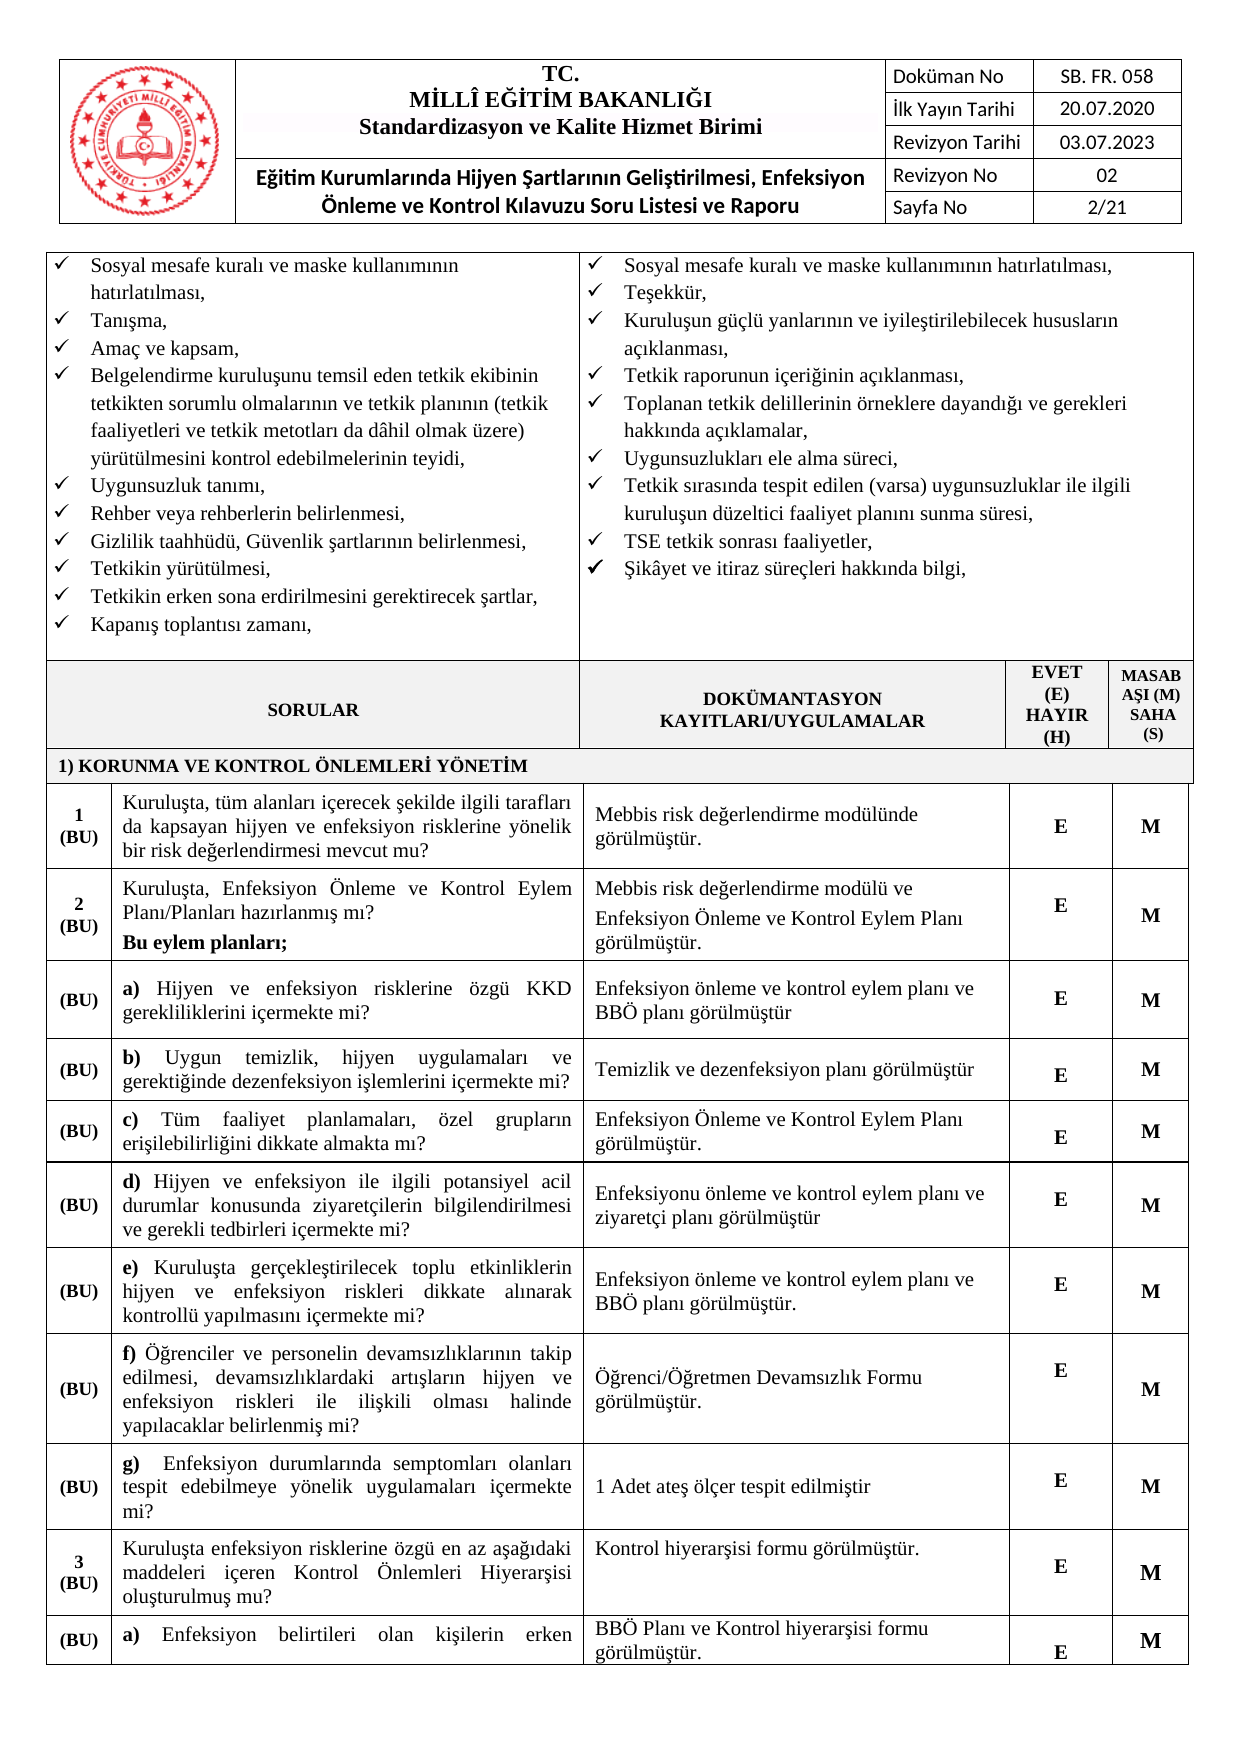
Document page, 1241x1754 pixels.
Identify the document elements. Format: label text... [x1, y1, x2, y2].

table_cell e) Kuruluşta gerçekleştirilecek toplu etkinliklerin hijyen ve enfeksiyon riskleri dikkate alınarak kontrollü yapılmasını içermekte mi? [112, 1248, 583, 1333]
table_cell M [1113, 961, 1188, 1038]
table_cell Kuruluşta, tüm alanları içerecek şekilde ilgili tarafları da kapsayan hijyen ve enfeksiyon risklerine yönelik bir risk değerlendirmesi mevcut mu? [112, 784, 583, 868]
table_cell M [1113, 869, 1188, 960]
table_cell E [1010, 961, 1112, 1038]
table_cell Enfeksiyon Önleme ve Kontrol Eylem Planı görülmüştür. [584, 1101, 1009, 1161]
table_cell M [1113, 784, 1188, 868]
table_cell Enfeksiyonu önleme ve kontrol eylem planı ve ziyaretçi planı görülmüştür [584, 1163, 1009, 1247]
table_cell E [1010, 1039, 1112, 1100]
table_cell E [1010, 1444, 1112, 1529]
table_cell Sosyal mesafe kuralı ve maske kullanımının hatırlatılması, Tanışma, Amaç ve kapsam, Belgelendirme kuruluşunu temsil eden tetkik ekibinin tetkikten sorumlu olmalarının ve tetkik planının (tetkik faaliyetleri ve tetkik metotları da dâhil olmak üzere) yürütülmesini kontrol edebilmelerinin teyidi, Uygunsuzluk tanımı, Rehber veya rehberlerin belirlenmesi, Gizlilik taahhüdü, Güvenlik şartlarının belirlenmesi, Tetkikin yürütülmesi, Tetkikin erken sona erdirilmesini gerektirecek şartlar, Kapanış toplantısı zamanı, [47, 253, 579, 660]
table_cell DOKÜMANTASYON KAYITLARI/UYGULAMALAR [580, 661, 1005, 747]
table_cell 1) KORUNMA VE KONTROL ÖNLEMLERİ YÖNETİM [47, 749, 1193, 783]
table_cell d) Hijyen ve enfeksiyon ile ilgili potansiyel acil durumlar konusunda ziyaretçilerin bilgilendirilmesi ve gerekli tedbirleri içermekte mi? [112, 1163, 583, 1247]
table_cell BBÖ Planı ve Kontrol hiyerarşisi formu görülmüştür. [584, 1616, 1009, 1664]
table_cell Enfeksiyon önleme ve kontrol eylem planı ve BBÖ planı görülmüştür. [584, 1248, 1009, 1333]
table_cell (BU) [47, 1248, 111, 1333]
table_cell M [1113, 1248, 1188, 1333]
table_cell g) Enfeksiyon durumlarında semptomları olanları tespit edebilmeye yönelik uygulamaları içermekte mi? [112, 1444, 583, 1529]
table_cell M [1113, 1101, 1188, 1161]
table_cell 3 (BU) [47, 1530, 111, 1614]
table_cell (BU) [47, 961, 111, 1038]
table_cell EVET (E) HAYIR (H) [1006, 661, 1108, 747]
table_cell (BU) [47, 1039, 111, 1100]
table_cell SORULAR [47, 661, 579, 747]
table_cell b) Uygun temizlik, hijyen uygulamaları ve gerektiğinde dezenfeksiyon işlemlerini içermekte mi? [112, 1039, 583, 1100]
table_cell 2 (BU) [47, 869, 111, 960]
table_cell Temizlik ve dezenfeksiyon planı görülmüştür [584, 1039, 1009, 1100]
table_cell (BU) [47, 1101, 111, 1161]
table_cell Öğrenci/Öğretmen Devamsızlık Formu görülmüştür. [584, 1334, 1009, 1443]
table_cell E [1010, 1334, 1112, 1443]
table_cell a) Enfeksiyon belirtileri olan kişilerin erken saptanmasını, [112, 1616, 583, 1664]
table_cell M [1113, 1039, 1188, 1100]
table_cell (BU) [47, 1163, 111, 1247]
table_cell 1 (BU) [47, 784, 111, 868]
table_cell Kontrol hiyerarşisi formu görülmüştür. [584, 1530, 1009, 1614]
table_cell Sosyal mesafe kuralı ve maske kullanımının hatırlatılması, Teşekkür, Kuruluşun güçlü yanlarının ve iyileştirilebilecek hususların açıklanması, Tetkik raporunun içeriğinin açıklanması, Toplanan tetkik delillerinin örneklere dayandığı ve gerekleri hakkında açıklamalar, Uygunsuzlukları ele alma süreci, Tetkik sırasında tespit edilen (varsa) uygunsuzluklar ile ilgili kuruluşun düzeltici faaliyet planını sunma süresi, TSE tetkik sonrası faaliyetler, Şikâyet ve itiraz süreçleri hakkında bilgi, [580, 253, 1193, 660]
table_cell Kuruluşta, Enfeksiyon Önleme ve Kontrol Eylem Planı/Planları hazırlanmış mı? Bu eylem planları; [112, 869, 583, 960]
table_cell E [1010, 1163, 1112, 1247]
table_cell f) Öğrenciler ve personelin devamsızlıklarının takip edilmesi, devamsızlıklardaki artışların hijyen ve enfeksiyon riskleri ile ilişkili olması halinde yapılacaklar belirlenmiş mi? [112, 1334, 583, 1443]
table_cell E [1010, 869, 1112, 960]
table_cell E [1010, 1248, 1112, 1333]
table_cell M [1113, 1444, 1188, 1529]
table_cell E [1010, 1530, 1112, 1614]
table_cell M [1113, 1530, 1188, 1614]
table_cell M [1113, 1163, 1188, 1247]
table_cell E [1010, 1616, 1112, 1664]
table_cell MASABAŞI (M) SAHA (S) [1109, 661, 1193, 747]
table_cell M [1113, 1616, 1188, 1664]
table_cell (BU) [47, 1334, 111, 1443]
table_cell M [1113, 1334, 1188, 1443]
table_cell Mebbis risk değerlendirme modülü ve Enfeksiyon Önleme ve Kontrol Eylem Planı görülmüştür. [584, 869, 1009, 960]
table_cell (BU) [47, 1444, 111, 1529]
table_cell Kuruluşta enfeksiyon risklerine özgü en az aşağıdaki maddeleri içeren Kontrol Önlemleri Hiyerarşisi oluşturulmuş mu? [112, 1530, 583, 1614]
table_cell E [1010, 784, 1112, 868]
table_cell Enfeksiyon önleme ve kontrol eylem planı ve BBÖ planı görülmüştür [584, 961, 1009, 1038]
table_cell a) Hijyen ve enfeksiyon risklerine özgü KKD gerekliliklerini içermekte mi? [112, 961, 583, 1038]
table_cell (BU) [47, 1616, 111, 1664]
picture [70, 66, 219, 216]
table_cell 1 Adet ateş ölçer tespit edilmiştir [584, 1444, 1009, 1529]
table_cell c) Tüm faaliyet planlamaları, özel grupların erişilebilirliğini dikkate almakta mı? [112, 1101, 583, 1161]
table_cell E [1010, 1101, 1112, 1161]
table_cell Mebbis risk değerlendirme modülünde görülmüştür. [584, 784, 1009, 868]
